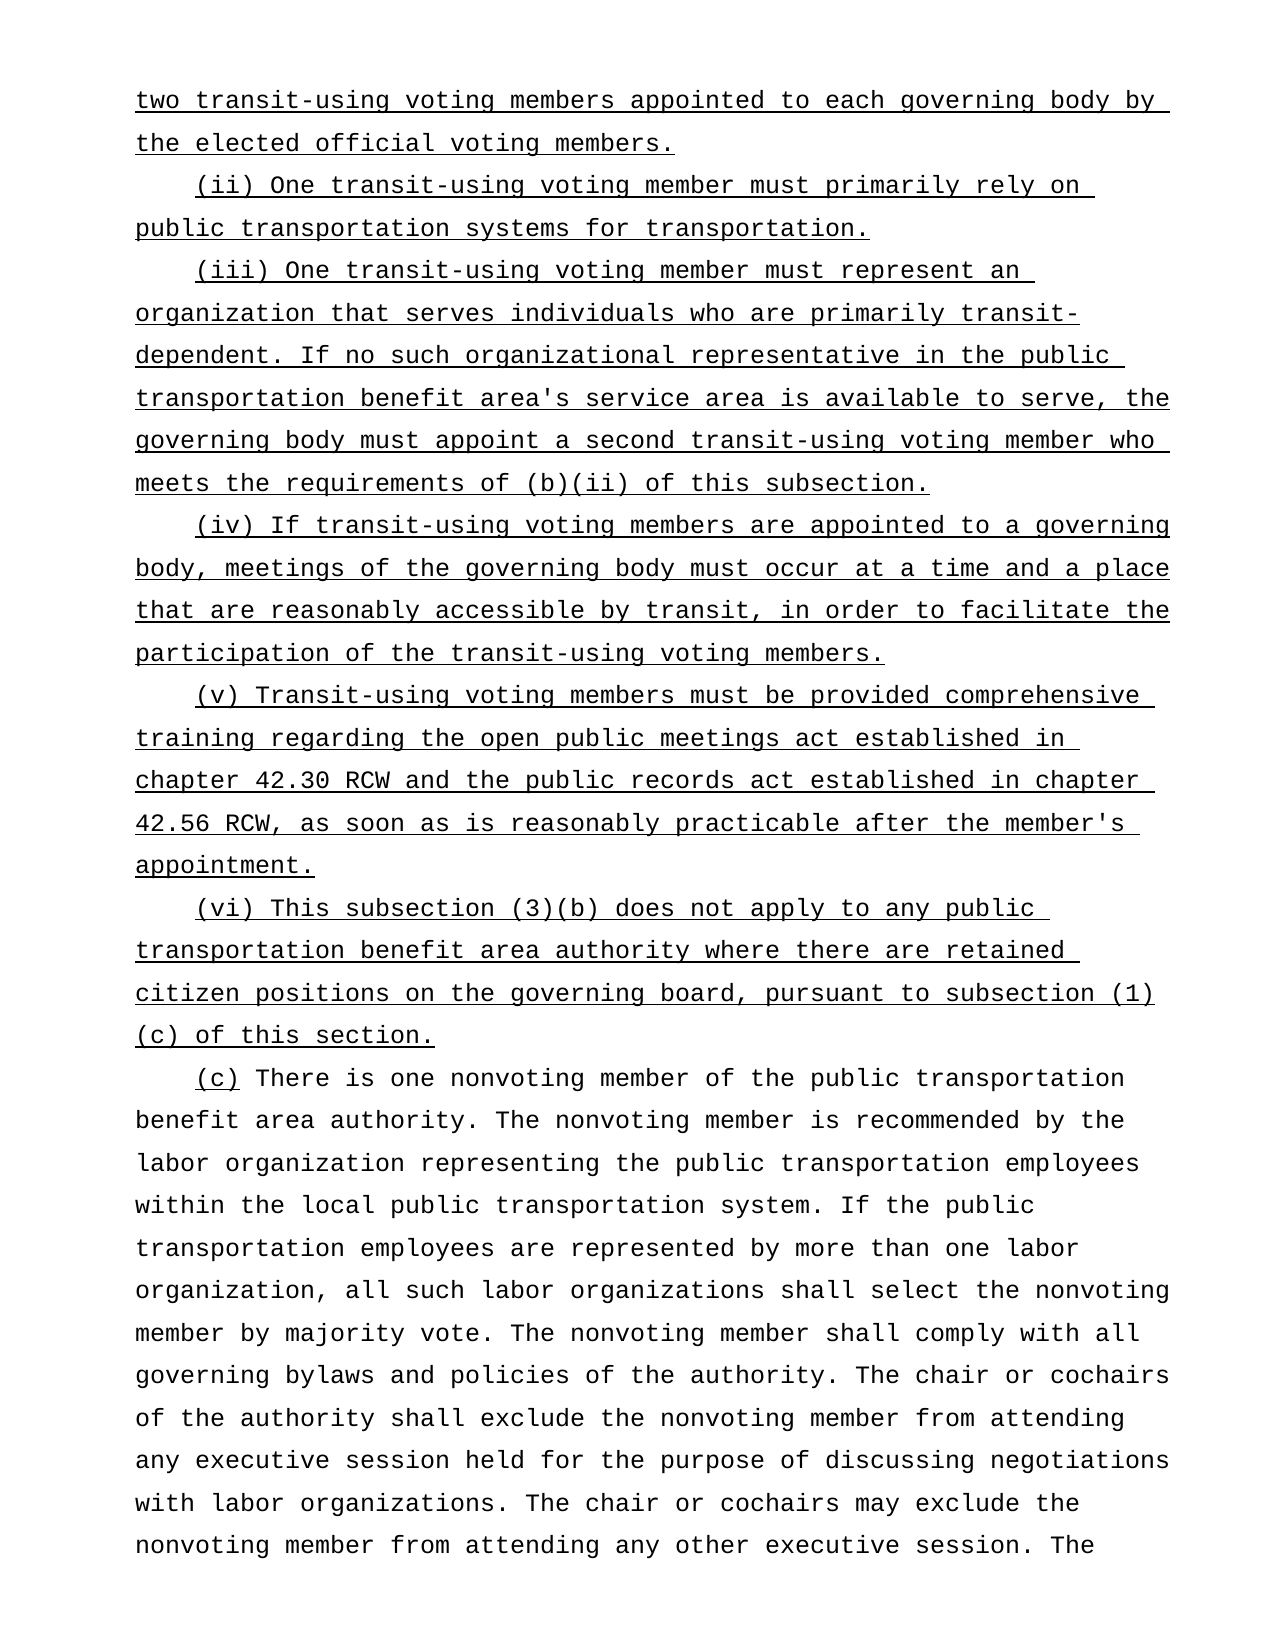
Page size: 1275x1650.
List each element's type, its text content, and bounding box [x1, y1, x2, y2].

text (iv) If transit-using voting members are appointed to a governing body, meetings of the governing body must occur at a time and a place that are reasonably accessible by transit, in order to facilitate the participation of the transit-using voting members. [135, 623, 1170, 670]
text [135, 75, 1170, 111]
text (iii) One transit-using voting member must represent an organization that serves individuals who are primarily transit-dependent. If no such organizational representative in the public transportation benefit area's service area is available to serve, the governing body must appoint a second transit-using voting member who meets the requirements of (b)(ii) of this subsection. [135, 410, 1170, 451]
text (iii) One transit-using voting member must represent an organization that serves individuals who are primarily transit-dependent. If no such organizational representative in the public transportation benefit area's service area is available to serve, the governing body must appoint a second transit-using voting member who meets the requirements of (b)(ii) of this subsection. [135, 245, 1170, 409]
text (v) Transit-using voting members must be provided comprehensive training regarding the open public meetings act established in chapter 42.30 RCW and the public records act established in chapter 42.56 RCW, as soon as is reasonably practicable after the member's appointment. [135, 670, 1170, 882]
text (ii) One transit-using voting member must primarily rely on public transportation systems for transportation. [135, 160, 1170, 245]
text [135, 113, 1170, 160]
text (vi) This subsection (3)(b) does not apply to any public transportation benefit area authority where there are retained citizen positions on the governing board, pursuant to subsection (1)(c) of this section. [135, 882, 1170, 1052]
text (iv) If transit-using voting members are appointed to a governing body, meetings of the governing body must occur at a time and a place that are reasonably accessible by transit, in order to facilitate the participation of the transit-using voting members. [135, 580, 1170, 621]
text (iv) If transit-using voting members are appointed to a governing body, meetings of the governing body must occur at a time and a place that are reasonably accessible by transit, in order to facilitate the participation of the transit-using voting members. [135, 500, 1170, 579]
text (iii) One transit-using voting member must represent an organization that serves individuals who are primarily transit-dependent. If no such organizational representative in the public transportation benefit area's service area is available to serve, the governing body must appoint a second transit-using voting member who meets the requirements of (b)(ii) of this subsection. [135, 453, 1170, 500]
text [135, 1052, 1170, 1562]
